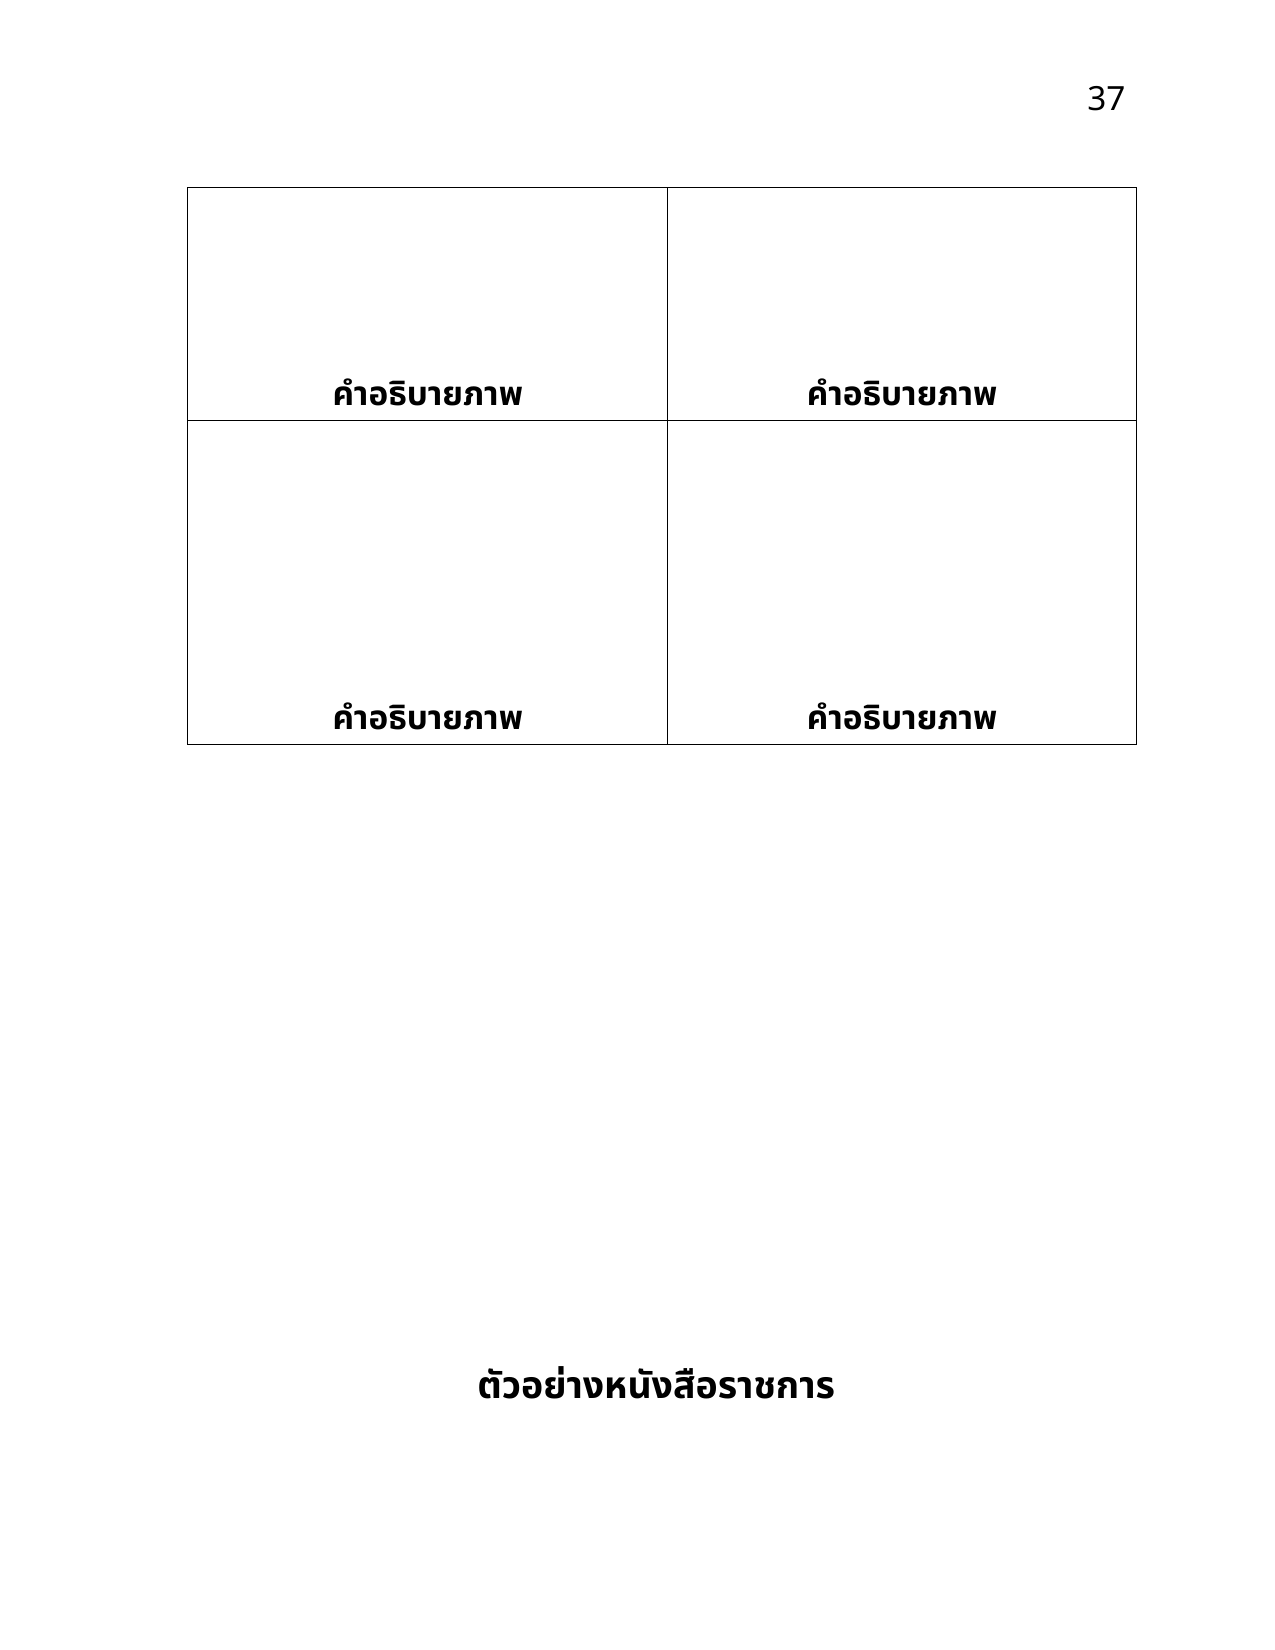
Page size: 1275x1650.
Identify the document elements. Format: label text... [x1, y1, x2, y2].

text ตัวอย่างหนังสือราชการ [187, 1358, 1125, 1415]
table_cell คำอธิบายภาพ [188, 188, 667, 420]
table_cell คำอธิบายภาพ [668, 421, 1136, 744]
table_cell คำอธิบายภาพ [668, 188, 1136, 420]
table_cell คำอธิบายภาพ [188, 421, 667, 744]
